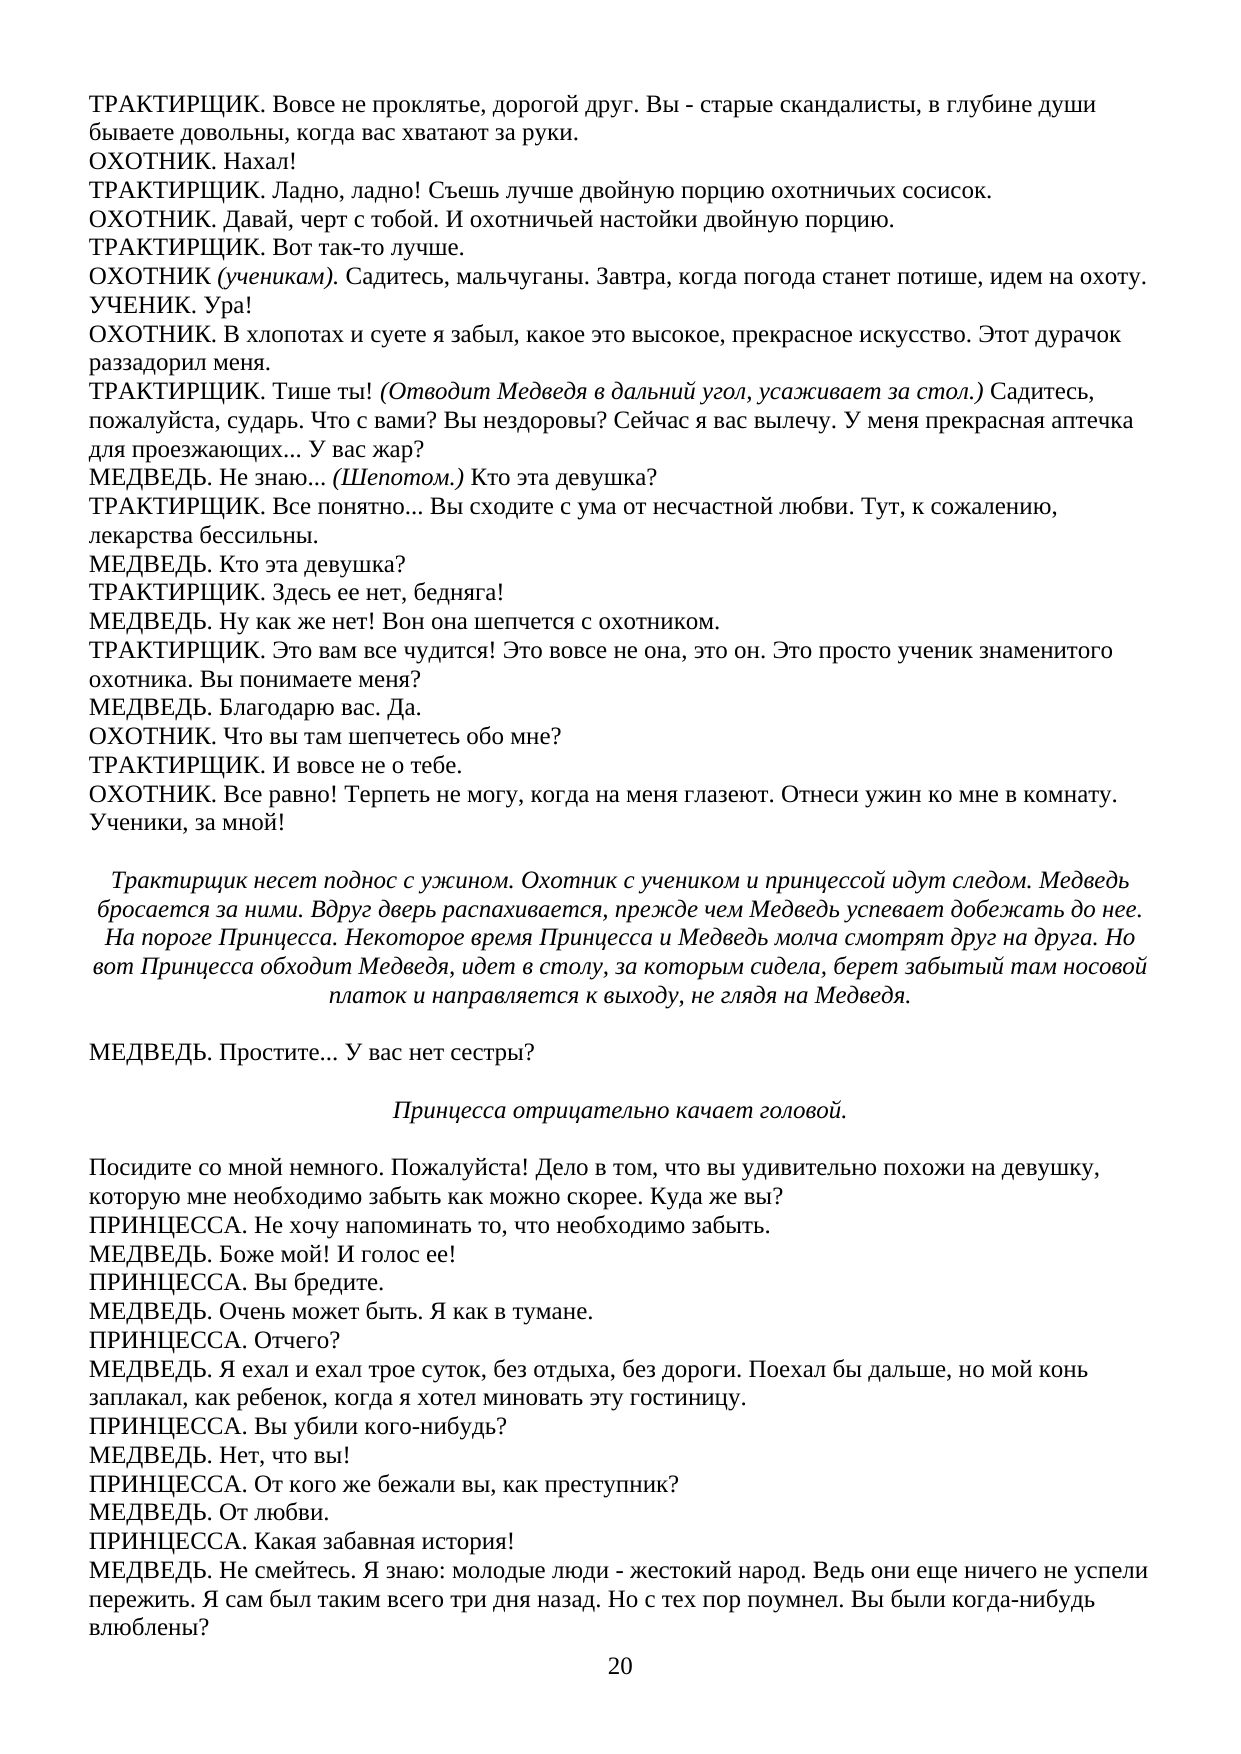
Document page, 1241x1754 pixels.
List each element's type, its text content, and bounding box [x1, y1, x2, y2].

text МЕДВЕДЬ. Благодарю вас. Да. [89, 692, 1152, 721]
text ТРАКТИРЩИК. Ладно, ладно! Съешь лучше двойную порцию охотничьих сосисок. [89, 175, 1152, 204]
text МЕДВЕДЬ. От любви. [89, 1497, 1152, 1526]
text ПРИНЦЕССА. Отчего? [89, 1325, 1152, 1354]
text ПРИНЦЕССА. Не хочу напоминать то, что необходимо забыть. [89, 1210, 1152, 1239]
text ПРИНЦЕССА. Вы убили кого-нибудь? [89, 1411, 1152, 1440]
text МЕДВЕДЬ. Я ехал и ехал трое суток, без отдыха, без дороги. Поехал бы дальше, но мой конь заплакал, как ребенок, когда я хотел миновать эту гостиницу. [89, 1354, 1152, 1411]
text ТРАКТИРЩИК. Здесь ее нет, бедняга! [89, 577, 1152, 606]
text УЧЕНИК. Ура! [89, 290, 1152, 319]
text ТРАКТИРЩИК. Вот так-то лучше. [89, 232, 1152, 261]
text Трактирщик несет поднос с ужином. Охотник с учеником и принцессой идут следом. Медведь бросается за ними. Вдруг дверь распахивается, прежде чем Медведь успевает добежать до нее. На пороге Принцесса. Некоторое время Принцесса и Медведь молча смотрят друг на друга. Но вот Принцесса обходит Медведя, идет в столу, за которым сидела, берет забытый там носовой платок и направляется к выходу, не глядя на Медведя. [89, 865, 1152, 1009]
text ОХОТНИК (ученикам). Садитесь, мальчуганы. Завтра, когда погода станет потише, идем на охоту. [89, 261, 1152, 290]
text ТРАКТИРЩИК. Это вам все чудится! Это вовсе не она, это он. Это просто ученик знаменитого охотника. Вы понимаете меня? [89, 635, 1152, 692]
text ОХОТНИК. В хлопотах и суете я забыл, какое это высокое, прекрасное искусство. Этот дурачок раззадорил меня. [89, 319, 1152, 376]
text МЕДВЕДЬ. Ну как же нет! Вон она шепчется с охотником. [89, 606, 1152, 635]
text ПРИНЦЕССА. От кого же бежали вы, как преступник? [89, 1469, 1152, 1497]
text ТРАКТИРЩИК. Все понятно... Вы сходите с ума от несчастной любви. Тут, к сожалению, лекарства бессильны. [89, 491, 1152, 549]
text Принцесса отрицательно качает головой. [89, 1095, 1152, 1124]
text МЕДВЕДЬ. Не смейтесь. Я знаю: молодые люди - жестокий народ. Ведь они еще ничего не успели пережить. Я сам был таким всего три дня назад. Но с тех пор поумнел. Вы были когда-нибудь влюблены? [89, 1555, 1152, 1641]
text ОХОТНИК. Нахал! [89, 146, 1152, 175]
text ОХОТНИК. Давай, черт с тобой. И охотничьей настойки двойную порцию. [89, 204, 1152, 232]
text ОХОТНИК. Что вы там шепчетесь обо мне? [89, 721, 1152, 750]
text ПРИНЦЕССА. Вы бредите. [89, 1267, 1152, 1296]
text МЕДВЕДЬ. Нет, что вы! [89, 1440, 1152, 1469]
text МЕДВЕДЬ. Очень может быть. Я как в тумане. [89, 1296, 1152, 1325]
text МЕДВЕДЬ. Не знаю... (Шепотом.) Кто эта девушка? [89, 462, 1152, 491]
text ТРАКТИРЩИК. И вовсе не о тебе. [89, 750, 1152, 779]
text МЕДВЕДЬ. Простите... У вас нет сестры? [89, 1037, 1152, 1066]
text ОХОТНИК. Все равно! Терпеть не могу, когда на меня глазеют. Отнеси ужин ко мне в комнату. Ученики, за мной! [89, 779, 1152, 836]
text МЕДВЕДЬ. Кто эта девушка? [89, 549, 1152, 577]
text ТРАКТИРЩИК. Тише ты! (Отводит Медведя в дальний угол, усаживает за стол.) Садитесь, пожалуйста, сударь. Что с вами? Вы нездоровы? Сейчас я вас вылечу. У меня прекрасная аптечка для проезжающих... У вас жар? [89, 376, 1152, 462]
text ПРИНЦЕССА. Какая забавная история! [89, 1526, 1152, 1555]
text Посидите со мной немного. Пожалуйста! Дело в том, что вы удивительно похожи на девушку, которую мне необходимо забыть как можно скорее. Куда же вы? [89, 1152, 1152, 1210]
text ТРАКТИРЩИК. Вовсе не проклятье, дорогой друг. Вы - старые скандалисты, в глубине души бываете довольны, когда вас хватают за руки. [89, 89, 1152, 146]
text МЕДВЕДЬ. Боже мой! И голос ее! [89, 1239, 1152, 1267]
